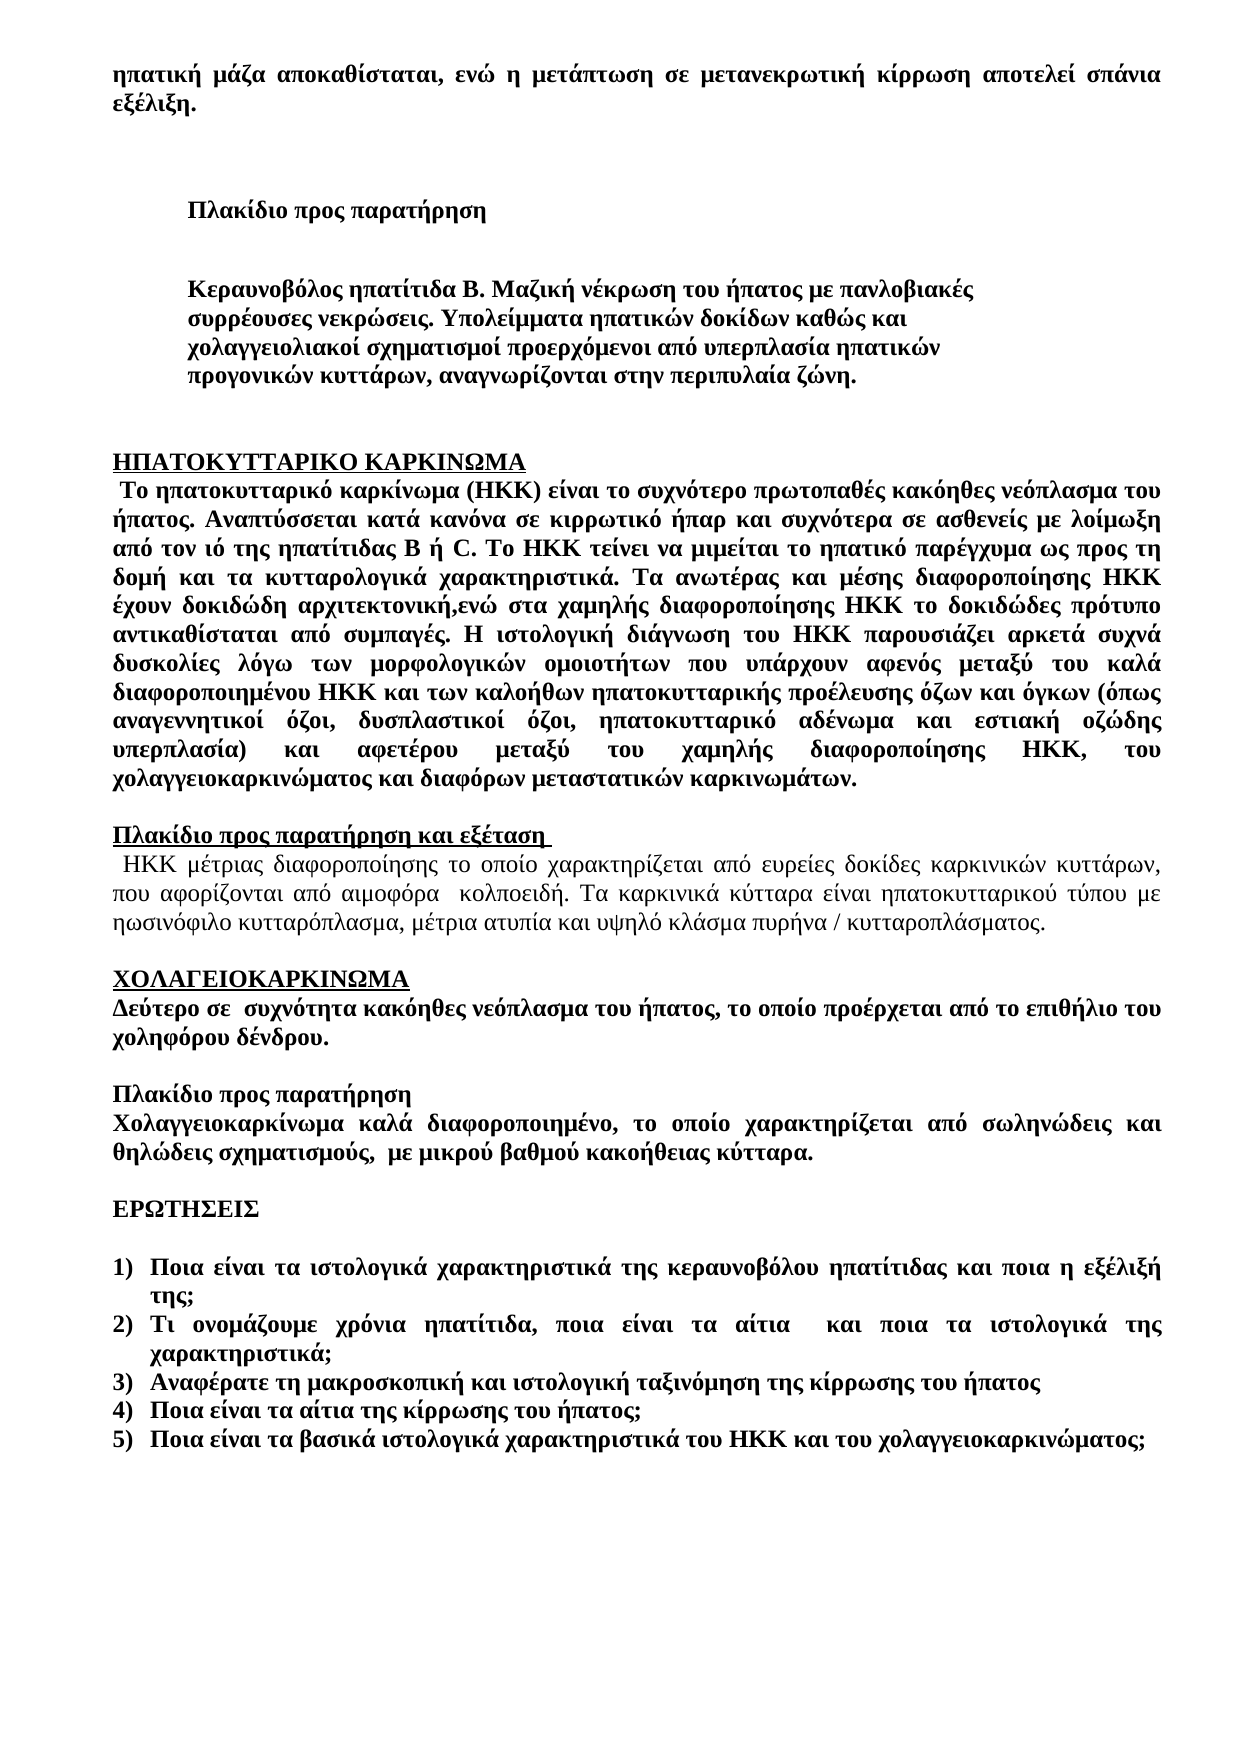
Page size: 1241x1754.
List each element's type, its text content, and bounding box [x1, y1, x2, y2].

subtitle Κεραυνοβόλος ηπατίτιδα Β. Μαζική νέκρωση του ήπατος με πανλοβιακές συρρέουσες νεκρώσεις. Υπολείμματα ηπατικών δοκίδων καθώς και χολαγγειoλιακοί σχηματισμοί προερχόμενοι από υπερπλασία ηπατικών προγονικών κυττάρων, αναγνωρίζονται στην περιπυλαία ζώνη. [187, 274, 1053, 389]
text ΗΠΑΤΟΚΥΤΤΑΡΙΚΟ ΚΑΡΚΙΝΩΜΑ [112, 447, 1162, 475]
list Ποια είναι τα βασικά ιστολογικά χαρακτηριστικά του ΗΚΚ και του χολαγγειοκαρκινώματος; [112, 1424, 1162, 1453]
subtitle Πλακίδιο προς παρατήρηση [187, 195, 1053, 224]
list Τι ονομάζουμε χρόνια ηπατίτιδα, ποια είναι τα αίτια και ποια τα ιστολογικά της χαρακτηριστικά; [112, 1309, 1162, 1367]
list Ποια είναι τα ιστολογικά χαρακτηριστικά της κεραυνοβόλου ηπατίτιδας και ποια η εξέλιξή της; [112, 1252, 1162, 1309]
text Πλακίδιο προς παρατήρηση [112, 1079, 1162, 1108]
text Το ηπατοκυτταρικό καρκίνωμα (ΗΚΚ) είναι το συχνότερο πρωτοπαθές κακόηθες νεόπλασμα του ήπατος. Αναπτύσσεται κατά κανόνα σε κιρρωτικό ήπαρ και συχνότερα σε ασθενείς με λοίμωξη από τον ιό της ηπατίτιδας Β ή C. Το ΗΚΚ τείνει να μιμείται το ηπατικό παρέγχυμα ως προς τη δομή και τα κυτταρολογικά χαρακτηριστικά. Τα ανωτέρας και μέσης διαφοροποίησης ΗΚΚ έχουν δοκιδώδη αρχιτεκτονική,ενώ στα χαμηλής διαφοροποίησης ΗΚΚ το δοκιδώδες πρότυπο αντικαθίσταται από συμπαγές. Η ιστολογική διάγνωση του ΗΚΚ παρουσιάζει αρκετά συχνά δυσκολίες λόγω των μορφολογικών ομοιοτήτων που υπάρχουν αφενός μεταξύ του καλά διαφοροποιημένου ΗΚΚ και των καλοήθων ηπατοκυτταρικής προέλευσης όζων και όγκων (όπως αναγεννητικοί όζοι, δυσπλαστικοί όζοι, ηπατοκυτταρικό αδένωμα και εστιακή οζώδης υπερπλασία) και αφετέρου μεταξύ του χαμηλής διαφοροποίησης ΗΚΚ, του χολαγγειοκαρκινώματος και διαφόρων μεταστατικών καρκινωμάτων. [112, 475, 1162, 792]
list Αναφέρατε τη μακροσκοπική και ιστολογική ταξινόμηση της κίρρωσης του ήπατος [112, 1367, 1162, 1395]
text Χολαγγειοκαρκίνωμα καλά διαφοροποιημένο, το οποίο χαρακτηρίζεται από σωληνώδεις και θηλώδεις σχηματισμούς, με μικρού βαθμού κακοήθειας κύτταρα. [112, 1108, 1162, 1165]
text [112, 59, 1162, 117]
text ΕΡΩΤΗΣΕΙΣ [112, 1194, 1162, 1223]
text ΧΟΛΑΓΕΙΟΚΑΡΚΙΝΩΜΑ [112, 964, 1162, 993]
list Ποια είναι τα αίτια της κίρρωσης του ήπατος; [112, 1395, 1162, 1424]
text Πλακίδιο προς παρατήρηση και εξέταση [112, 820, 1162, 849]
text ΗΚΚ μέτριας διαφοροποίησης το οποίο χαρακτηρίζεται από ευρείες δοκίδες καρκινικών κυττάρων, που αφορίζονται από αιμοφόρα κολποειδή. Τα καρκινικά κύτταρα είναι ηπατοκυτταρικού τύπου με ηωσινόφιλο κυτταρόπλασμα, μέτρια ατυπία και υψηλό κλάσμα πυρήνα / κυτταροπλάσματος. [112, 849, 1162, 935]
text Δεύτερο σε συχνότητα κακόηθες νεόπλασμα του ήπατος, το οποίο προέρχεται από το επιθήλιο του χοληφόρου δένδρου. [112, 993, 1162, 1050]
